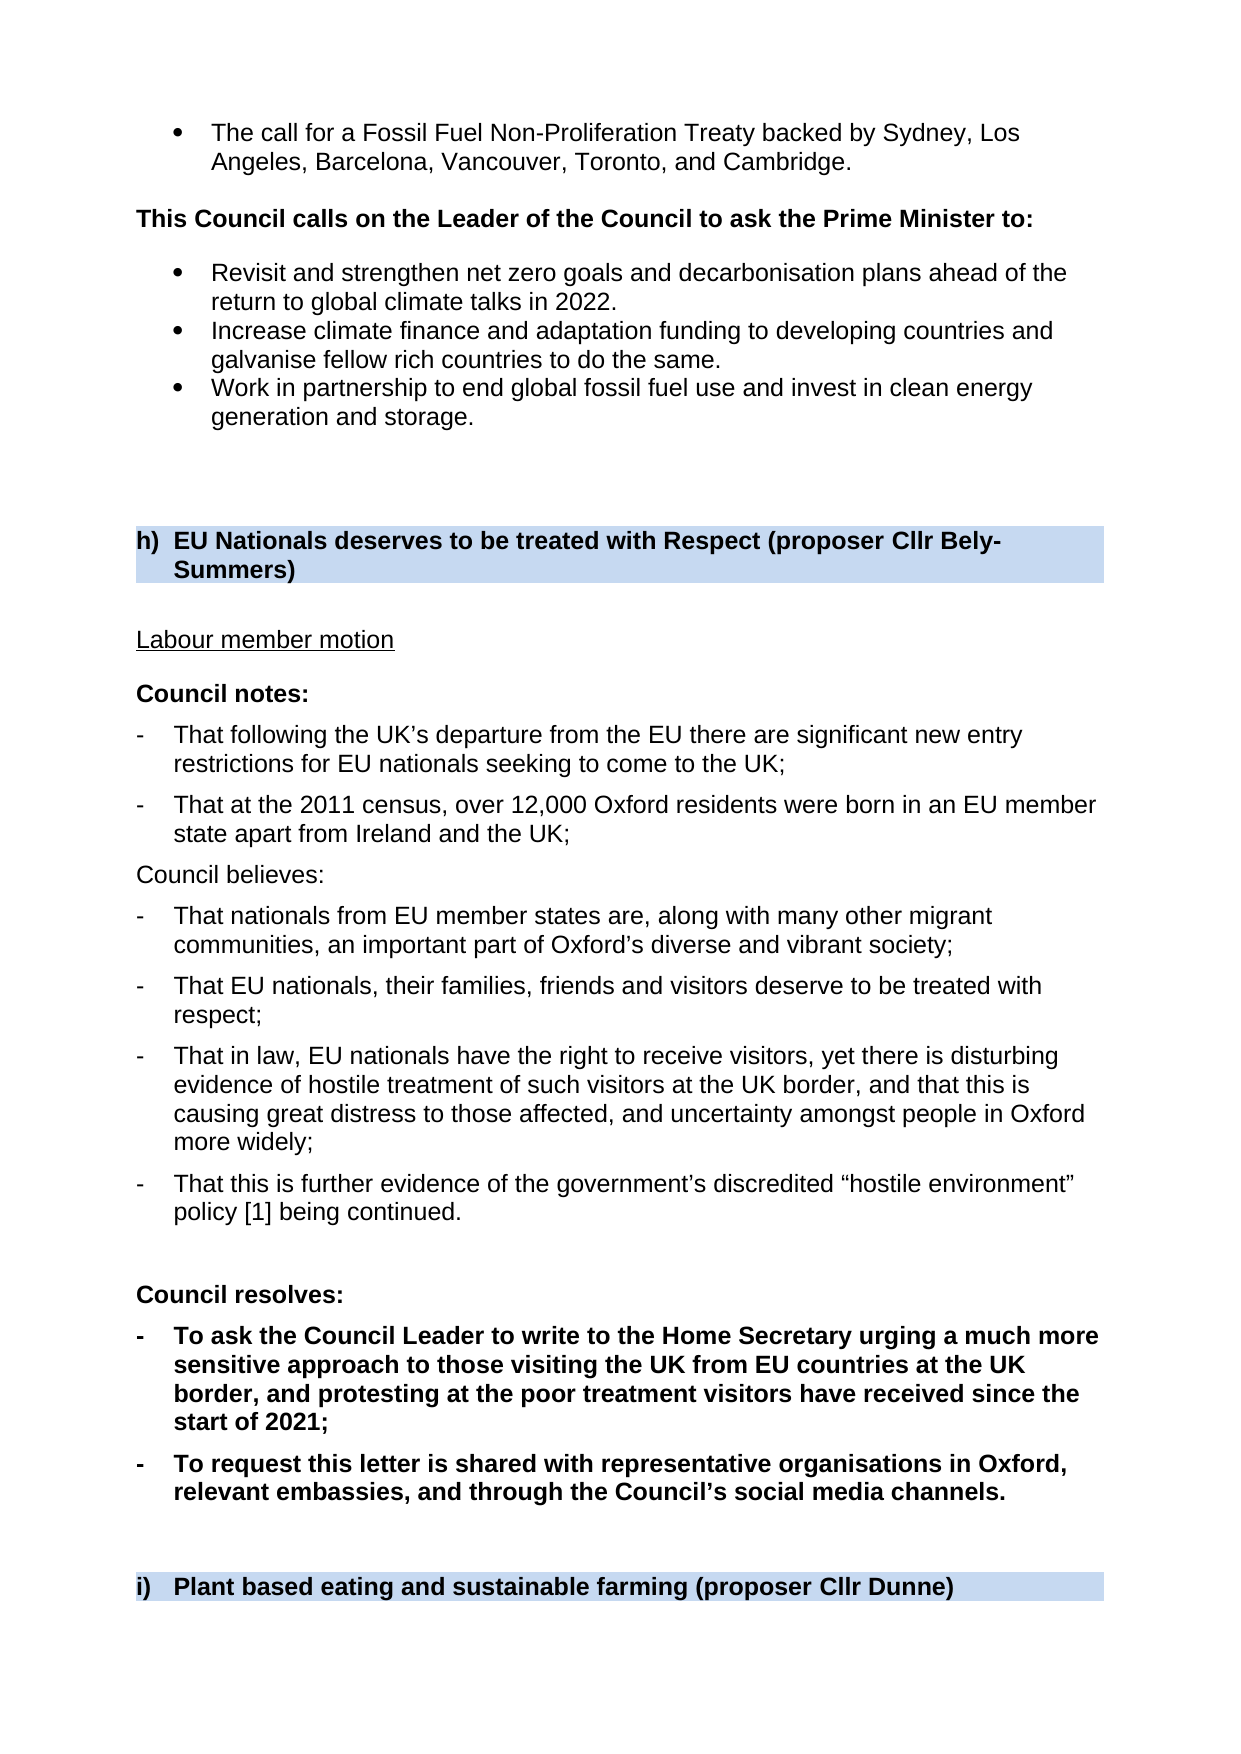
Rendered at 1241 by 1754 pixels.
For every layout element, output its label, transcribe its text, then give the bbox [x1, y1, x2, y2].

list The call for a Fossil Fuel Non-Proliferation Treaty backed by Sydney, Los Angeles, Barcelona, Vancouver, Toronto, and Cambridge. [173, 118, 1104, 176]
list Work in partnership to end global fossil fuel use and invest in clean energy generation and storage. [173, 373, 1104, 431]
text Council believes: [136, 860, 1104, 888]
list That in law, EU nationals have the right to receive visitors, yet there is disturbing evidence of hostile treatment of such visitors at the UK border, and that this is causing great distress to those affected, and uncertainty amongst people in Oxford more widely; [136, 1041, 1104, 1156]
text Council notes: [136, 678, 1104, 707]
list That this is further evidence of the government’s discredited “hostile environment” policy [1] being continued. [136, 1168, 1104, 1226]
list That at the 2011 census, over 12,000 Oxford residents were born in an EU member state apart from Ireland and the UK; [136, 790, 1104, 847]
list That nationals from EU member states are, along with many other migrant communities, an important part of Oxford’s diverse and vibrant society; [136, 901, 1104, 958]
text Labour member motion [136, 625, 1081, 653]
subtitle EU Nationals deserves to be treated with Respect (proposer Cllr Bely-Summers) [136, 526, 1104, 583]
list Increase climate finance and adaptation funding to developing countries and galvanise fellow rich countries to do the same. [173, 316, 1104, 373]
list To ask the Council Leader to write to the Home Secretary urging a much more sensitive approach to those visiting the UK from EU countries at the UK border, and protesting at the poor treatment visitors have received since the start of 2021; [136, 1321, 1104, 1436]
list Revisit and strengthen net zero goals and decarbonisation plans ahead of the return to global climate talks in 2022. [173, 258, 1104, 316]
list That following the UK’s departure from the EU there are significant new entry restrictions for EU nationals seeking to come to the UK; [136, 720, 1104, 777]
subtitle Plant based eating and sustainable farming (proposer Cllr Dunne) [136, 1572, 1104, 1601]
text Council resolves: [136, 1280, 1104, 1308]
list To request this letter is shared with representative organisations in Oxford, relevant embassies, and through the Council’s social media channels. [136, 1448, 1104, 1506]
text This Council calls on the Leader of the Council to ask the Prime Minister to: [136, 204, 1104, 233]
list That EU nationals, their families, friends and visitors deserve to be treated with respect; [136, 971, 1104, 1028]
